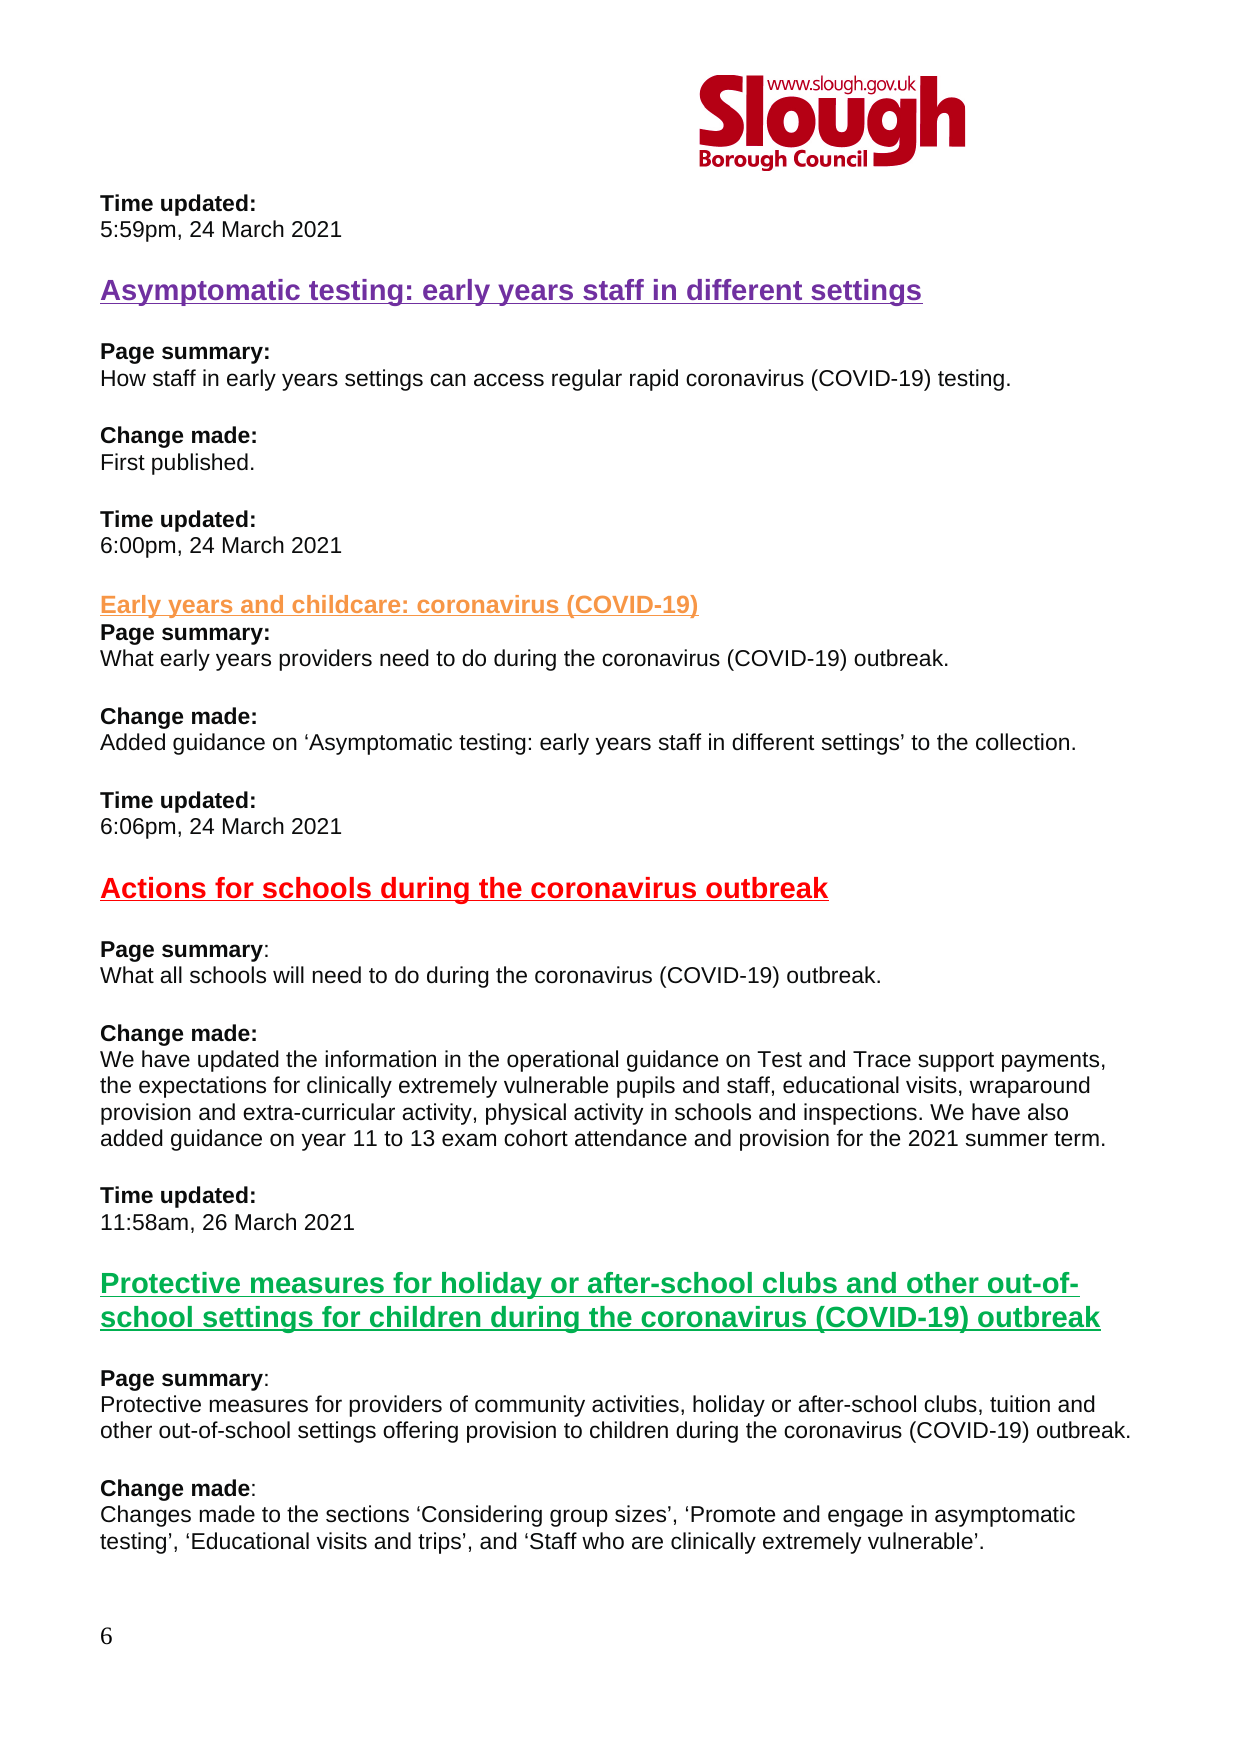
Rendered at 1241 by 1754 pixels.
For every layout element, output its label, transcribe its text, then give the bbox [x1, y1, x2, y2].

text Page summary: Protective measures for providers of community activities, holiday or after-school clubs, tuition and other out-of-school settings offering provision to children during the coronavirus (COVID-19) outbreak. [100, 1365, 1134, 1444]
text Page summary: How staff in early years settings can access regular rapid coronavirus (COVID-19) testing. [100, 338, 1134, 391]
text Change made: We have updated the information in the operational guidance on Test and Trace support payments, the expectations for clinically extremely vulnerable pupils and staff, educational visits, wraparound provision and extra-curricular activity, physical activity in schools and inspections. We have also added guidance on year 11 to 13 exam cohort attendance and provision for the 2021 summer term. [100, 1019, 1134, 1151]
text Change made: Added guidance on ‘Asymptomatic testing: early years staff in different settings’ to the collection. [100, 703, 1134, 756]
text Page summary: What early years providers need to do during the coronavirus (COVID-19) outbreak. [100, 619, 1134, 672]
subtitle Protective measures for holiday or after-school clubs and other out-of-school settings for children during the coronavirus (COVID-19) outbreak [100, 1266, 1134, 1333]
text Change made: First published. [100, 422, 1134, 475]
text Early years and childcare: coronavirus (COVID-19) [100, 590, 1134, 619]
text Time updated: 6:00pm, 24 March 2021 [100, 506, 1134, 559]
subtitle Actions for schools during the coronavirus outbreak [100, 871, 1134, 904]
text Page summary: What all schools will need to do during the coronavirus (COVID-19) outbreak. [100, 936, 1134, 988]
subtitle Asymptomatic testing: early years staff in different settings [100, 273, 1134, 307]
text Time updated: 5:59pm, 24 March 2021 [100, 189, 1134, 242]
text Time updated: 11:58am, 26 March 2021 [100, 1182, 1134, 1235]
text Time updated: 6:06pm, 24 March 2021 [100, 787, 1134, 839]
picture [699, 75, 966, 171]
text Change made: Changes made to the sections ‘Considering group sizes’, ‘Promote and engage in asymptomatic testing’, ‘Educational visits and trips’, and ‘Staff who are clinically extremely vulnerable’. [100, 1475, 1134, 1554]
